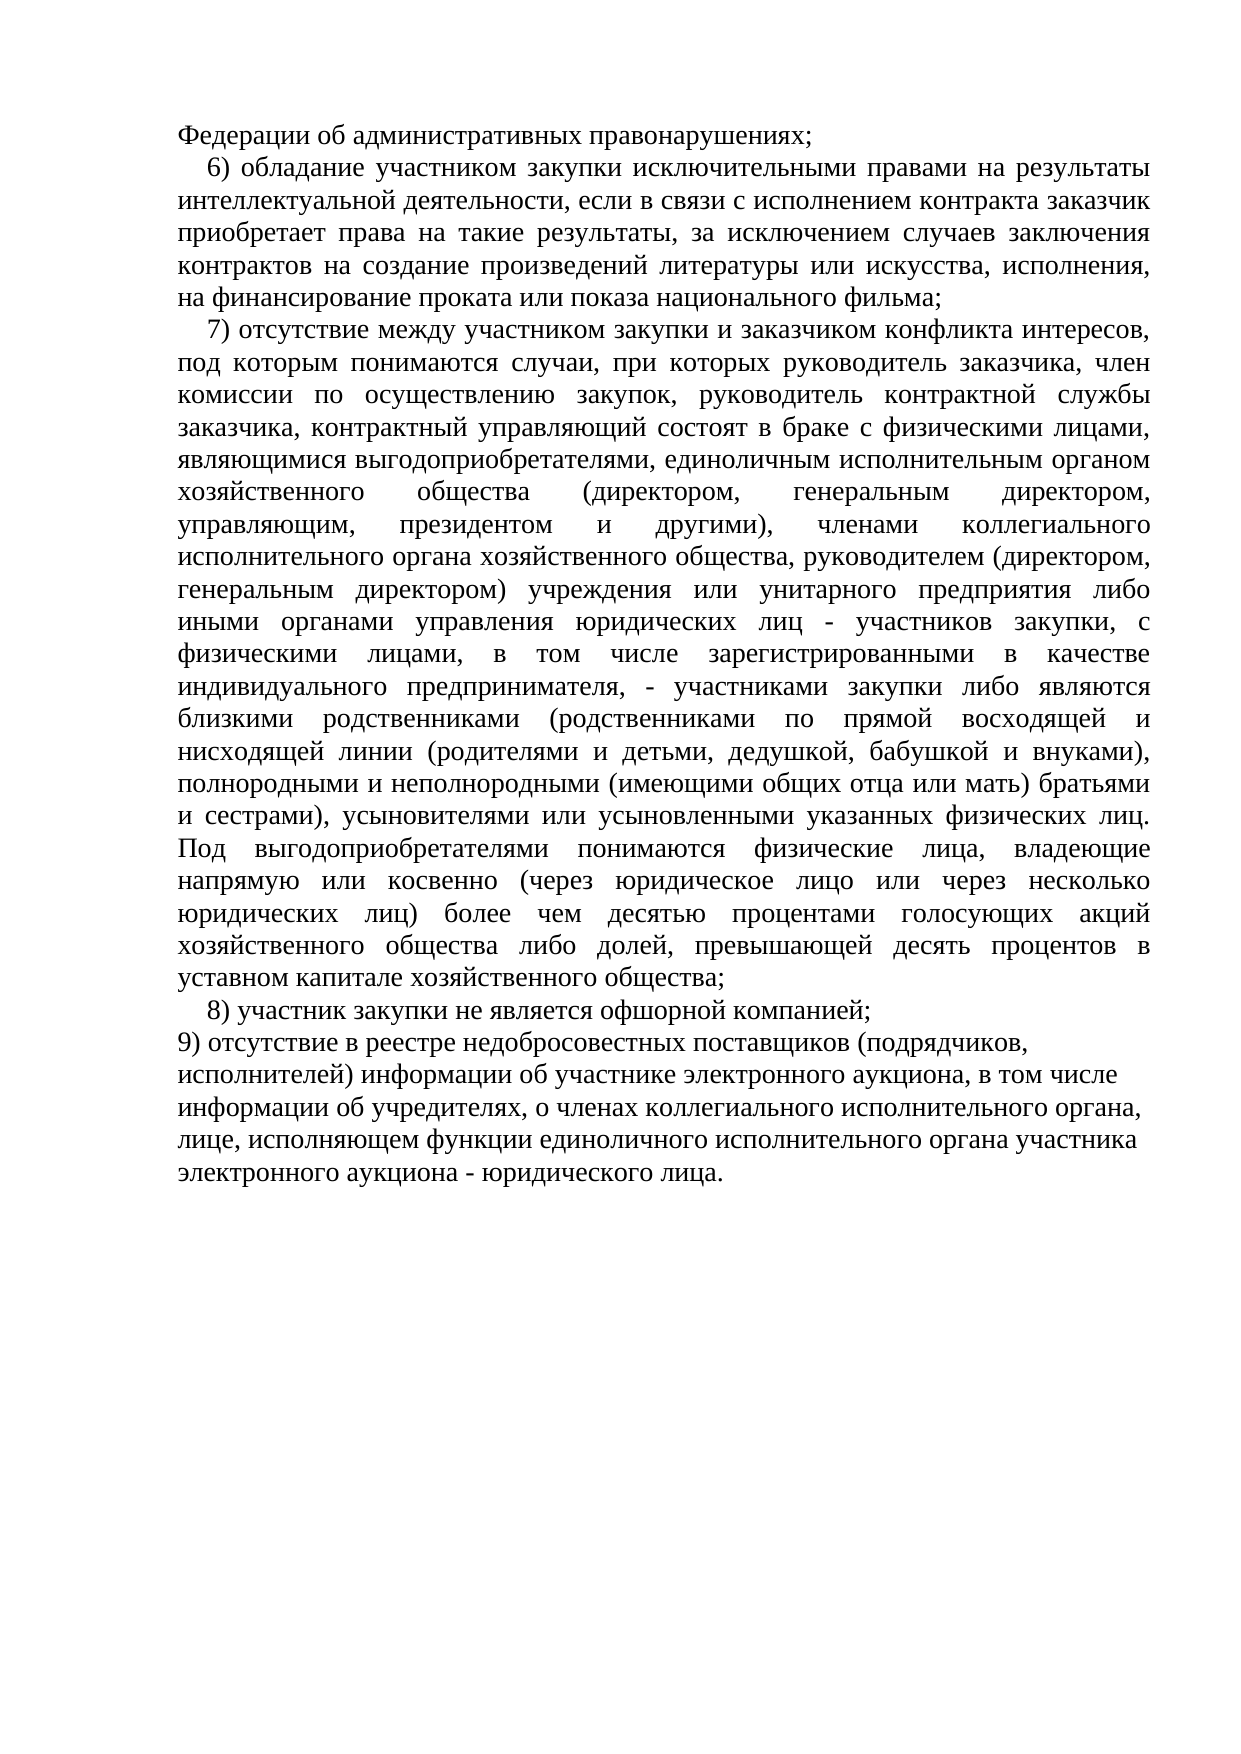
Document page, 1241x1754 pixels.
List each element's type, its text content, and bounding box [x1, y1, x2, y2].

text 8) участник закупки не является офшорной компанией; [177, 993, 1152, 1025]
text 9) отсутствие в реестре недобросовестных поставщиков (подрядчиков, исполнителей) информации об участнике электронного аукциона, в том числе информации об учредителях, о членах коллегиального исполнительного органа, лице, исполняющем функции единоличного исполнительного органа участника электронного аукциона - юридического лица. [177, 1025, 1152, 1187]
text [177, 118, 1152, 151]
text 6) обладание участником закупки исключительными правами на результаты интеллектуальной деятельности, если в связи с исполнением контракта заказчик приобретает права на такие результаты, за исключением случаев заключения контрактов на создание произведений литературы или искусства, исполнения, на финансирование проката или показа национального фильма; [177, 151, 1152, 312]
text 7) отсутствие между участником закупки и заказчиком конфликта интересов, под которым понимаются случаи, при которых руководитель заказчика, член комиссии по осуществлению закупок, руководитель контрактной службы заказчика, контрактный управляющий состоят в браке с физическими лицами, являющимися выгодоприобретателями, единоличным исполнительным органом хозяйственного общества (директором, генеральным директором, управляющим, президентом и другими), членами коллегиального исполнительного органа хозяйственного общества, руководителем (директором, генеральным директором) учреждения или унитарного предприятия либо иными органами управления юридических лиц - участников закупки, с физическими лицами, в том числе зарегистрированными в качестве индивидуального предпринимателя, - участниками закупки либо являются близкими родственниками (родственниками по прямой восходящей и нисходящей линии (родителями и детьми, дедушкой, бабушкой и внуками), полнородными и неполнородными (имеющими общих отца или мать) братьями и сестрами), усыновителями или усыновленными указанных физических лиц. Под выгодоприобретателями понимаются физические лица, владеющие напрямую или косвенно (через юридическое лицо или через несколько юридических лиц) более чем десятью процентами голосующих акций хозяйственного общества либо долей, превышающей десять процентов в уставном капитале хозяйственного общества; [177, 312, 1152, 993]
